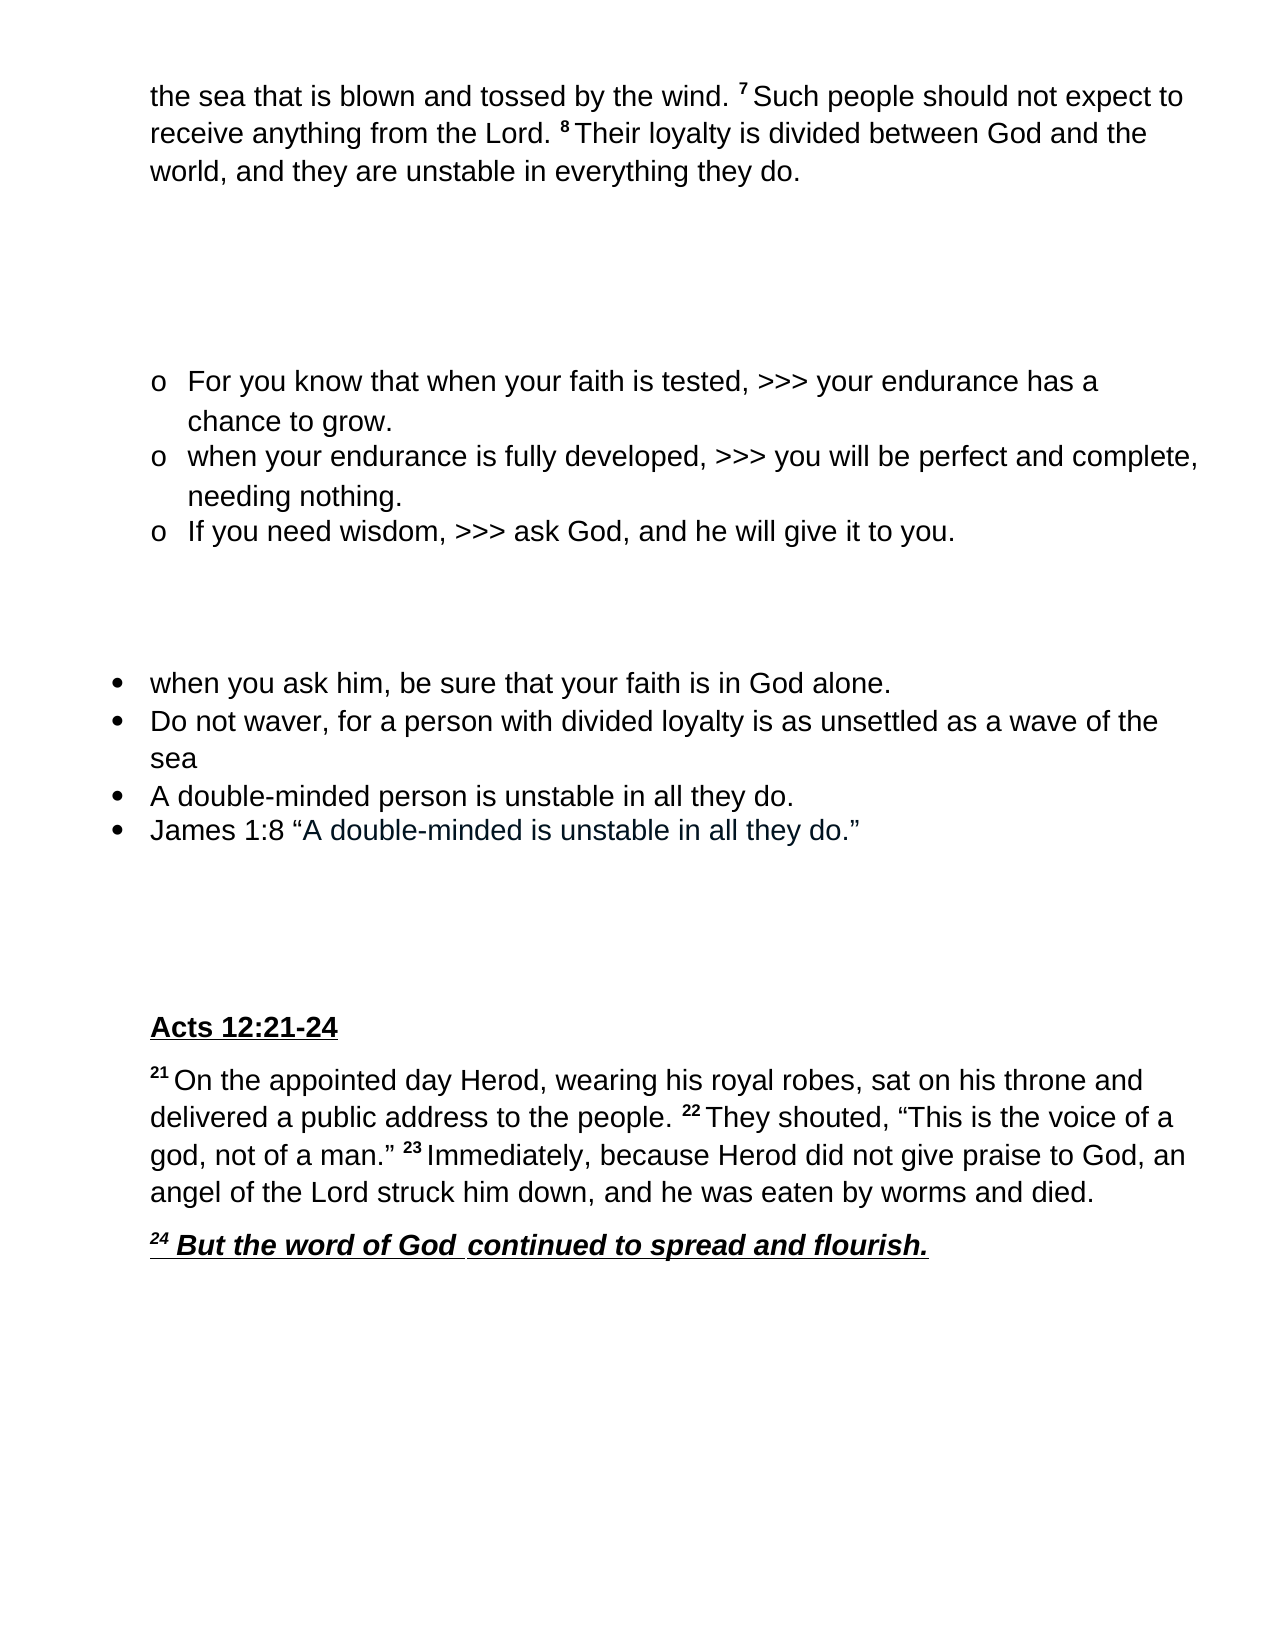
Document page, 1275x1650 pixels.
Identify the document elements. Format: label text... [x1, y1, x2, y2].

list For you know that when your faith is tested, >>> your endurance has a chance to grow. [150, 362, 1200, 437]
list when your endurance is fully developed, >>> you will be perfect and complete, needing nothing. [150, 437, 1200, 512]
list James 1:8 “A double-minded is unstable in all they do.” [112, 812, 1200, 846]
list If you need wisdom, >>> ask God, and he will give it to you. [150, 512, 1200, 550]
list when you ask him, be sure that your faith is in God alone. [112, 662, 1200, 700]
text 24 But the word of God continued to spread and flourish. [150, 1224, 1200, 1262]
list Do not waver, for a person with divided loyalty is as unsettled as a wave of the sea [112, 700, 1200, 775]
text 21 On the appointed day Herod, wearing his royal robes, sat on his throne and delivered a public address to the people. 22 They shouted, “This is the voice of a god, not of a man.” 23 Immediately, because Herod did not give praise to God, an angel of the Lord struck him down, and he was eaten by worms and died. [150, 1059, 1200, 1209]
list A double-minded person is unstable in all they do. [112, 775, 1200, 812]
text Acts 12:21-24 [150, 1006, 1200, 1043]
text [150, 75, 1200, 187]
